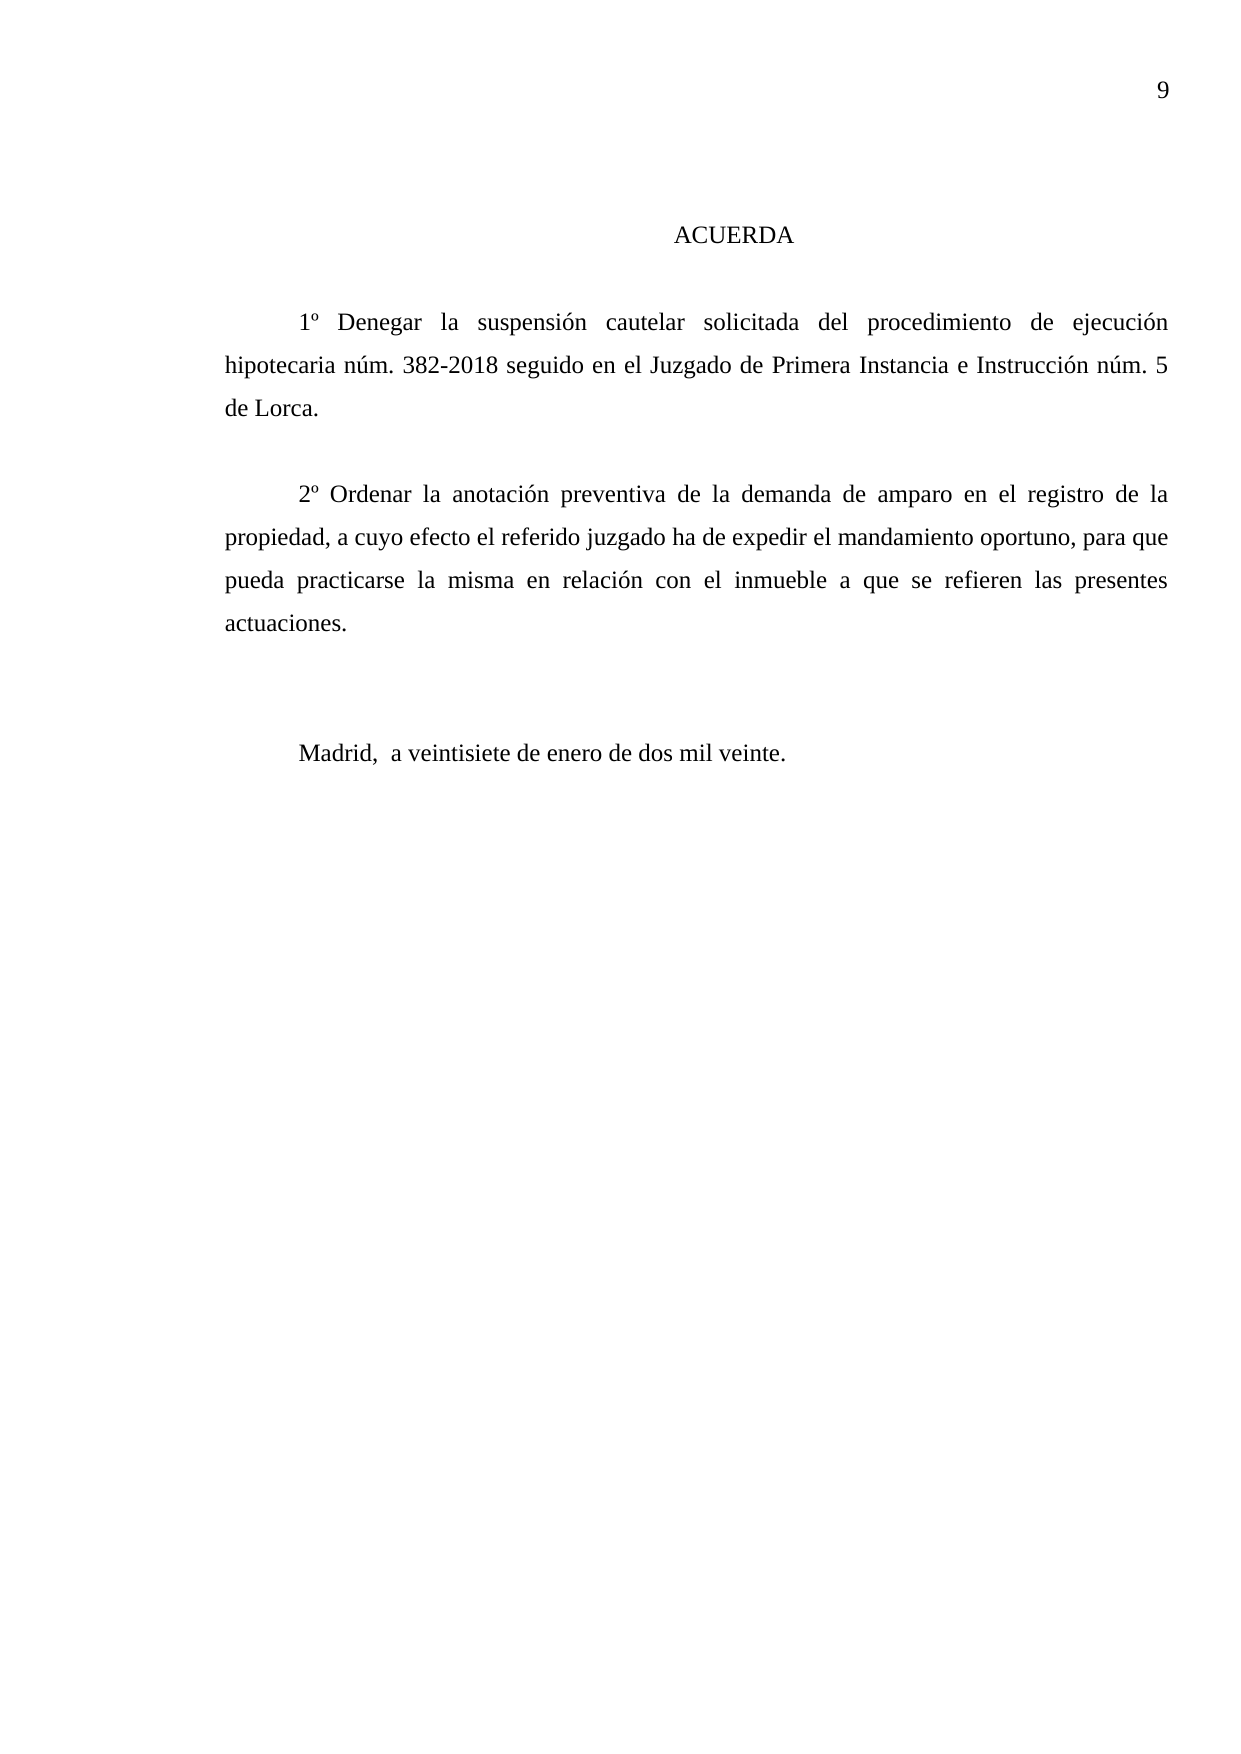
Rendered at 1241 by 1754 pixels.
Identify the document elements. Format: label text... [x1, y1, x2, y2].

text ACUERDA [224, 220, 1169, 249]
text 1º Denegar la suspensión cautelar solicitada del procedimiento de ejecución hipotecaria núm. 382-2018 seguido en el Juzgado de Primera Instancia e Instrucción núm. 5 de Lorca. [224, 307, 1169, 422]
text Madrid, a veintisiete de enero de dos mil veinte. [224, 738, 1169, 767]
text 2º Ordenar la anotación preventiva de la demanda de amparo en el registro de la propiedad, a cuyo efecto el referido juzgado ha de expedir el mandamiento oportuno, para que pueda practicarse la misma en relación con el inmueble a que se refieren las presentes actuaciones. [224, 479, 1169, 637]
